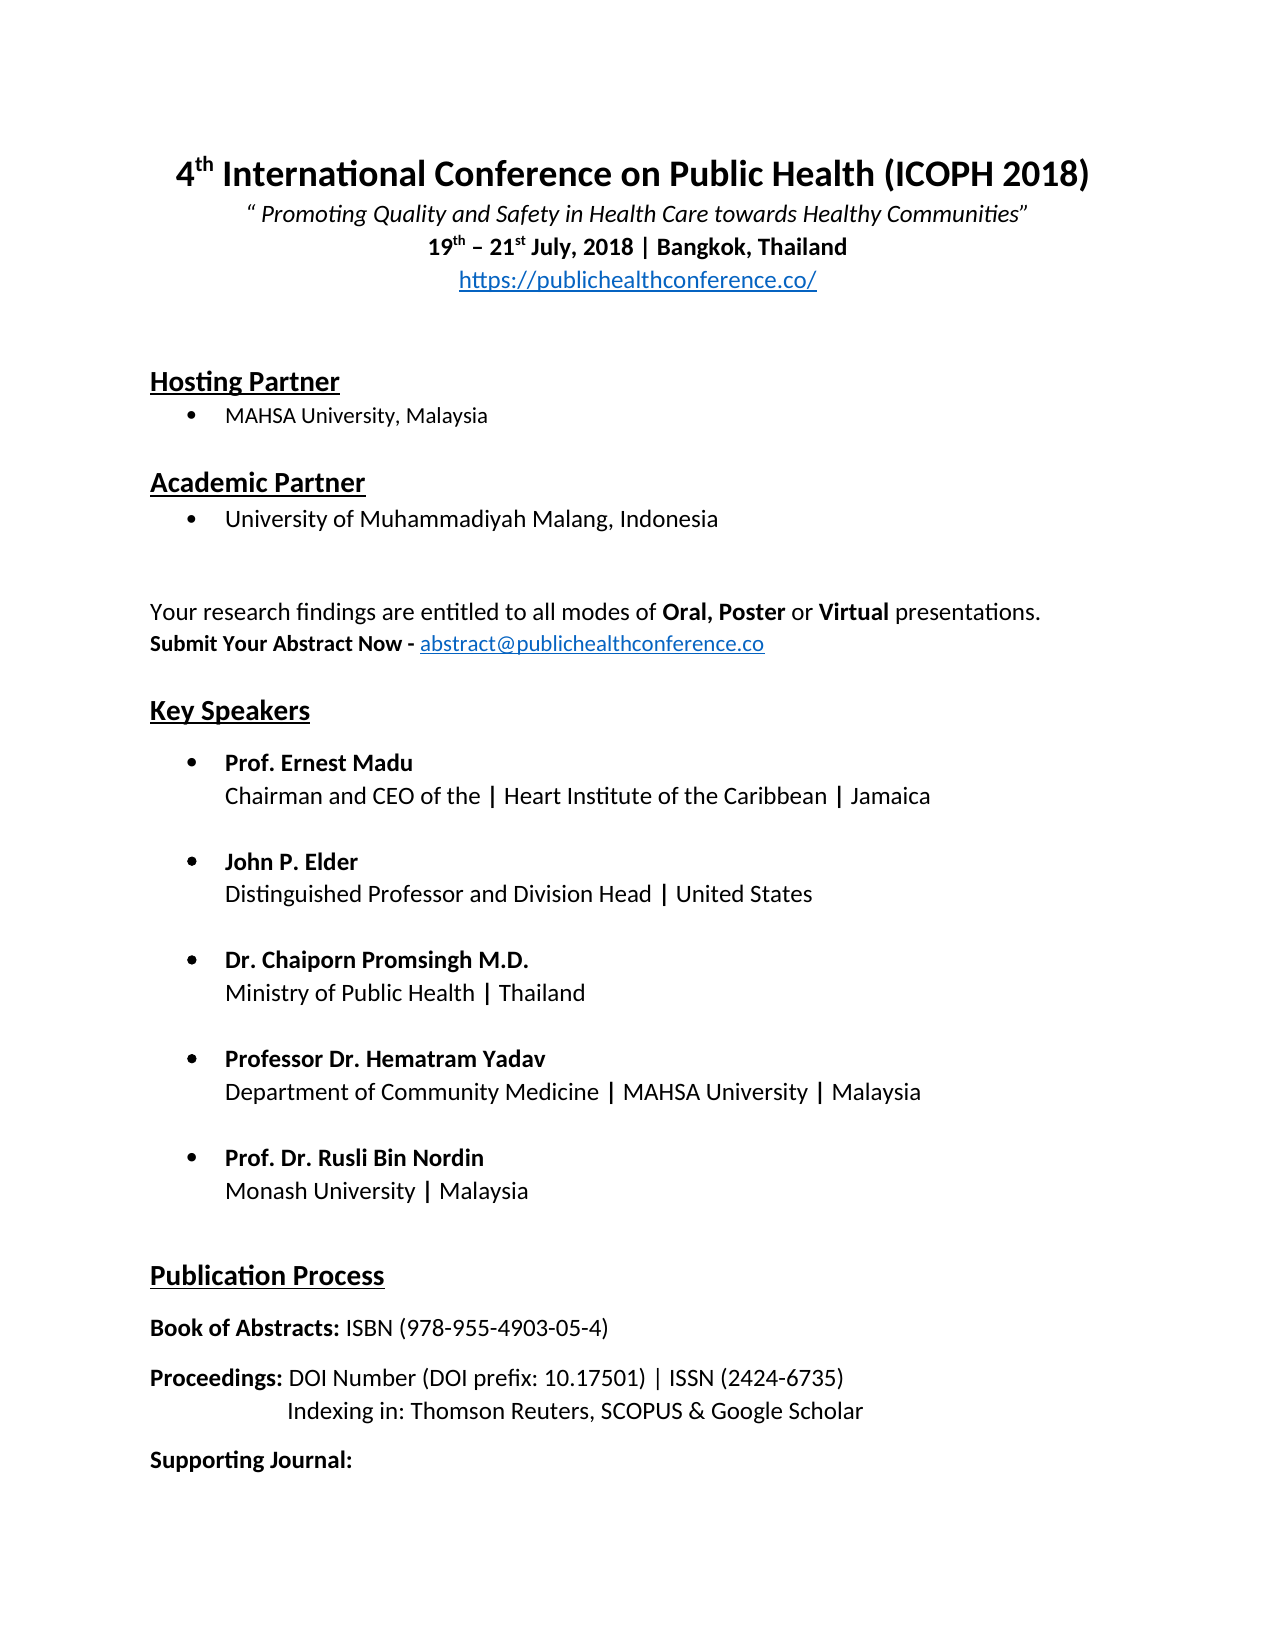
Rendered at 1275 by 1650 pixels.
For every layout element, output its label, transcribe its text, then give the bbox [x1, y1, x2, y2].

text Supporting Journal: [150, 1444, 1125, 1475]
list Dr. Chaiporn Promsingh M.D. Ministry of Public Health | Thailand [187, 944, 1125, 1008]
list Department of Community Medicine | MAHSA University | Malaysia [225, 1076, 1125, 1107]
text Key Speakers [150, 692, 1125, 727]
text Publication Process [150, 1257, 1125, 1293]
list Professor Dr. Hematram Yadav [187, 1043, 1125, 1074]
list John P. Elder [187, 846, 1125, 876]
text Proceedings: DOI Number (DOI prefix: 10.17501) | ISSN (2424-6735) Indexing in: Thomson Reuters, SCOPUS & Google Scholar [150, 1362, 1125, 1425]
list Prof. Dr. Rusli Bin Nordin Monash University | Malaysia [187, 1142, 1125, 1205]
list MAHSA University, Malaysia [187, 401, 1125, 429]
text Hosting Partner [150, 363, 1125, 398]
list University of Muhammadiyah Malang, Indonesia [187, 503, 1125, 563]
list Prof. Ernest Madu Chairman and CEO of the | Heart Institute of the Caribbean | Jamaica [187, 747, 1125, 810]
text https://publichealthconference.co/ [150, 264, 1125, 294]
text Academic Partner [150, 464, 1125, 500]
text Book of Abstracts: ISBN (978-955-4903-05-4) [150, 1312, 1125, 1343]
list Distinguished Professor and Division Head | United States [225, 878, 1125, 909]
text Your research findings are entitled to all modes of Oral, Poster or Virtual presentations. Submit Your Abstract Now - abstract@publichealthconference.co [150, 596, 1125, 657]
text 4th International Conference on Public Health (ICOPH 2018) “ Promoting Quality and Safety in Health Care towards Healthy Communities” 19th – 21st July, 2018 | Bangkok, Thailand [150, 150, 1125, 262]
